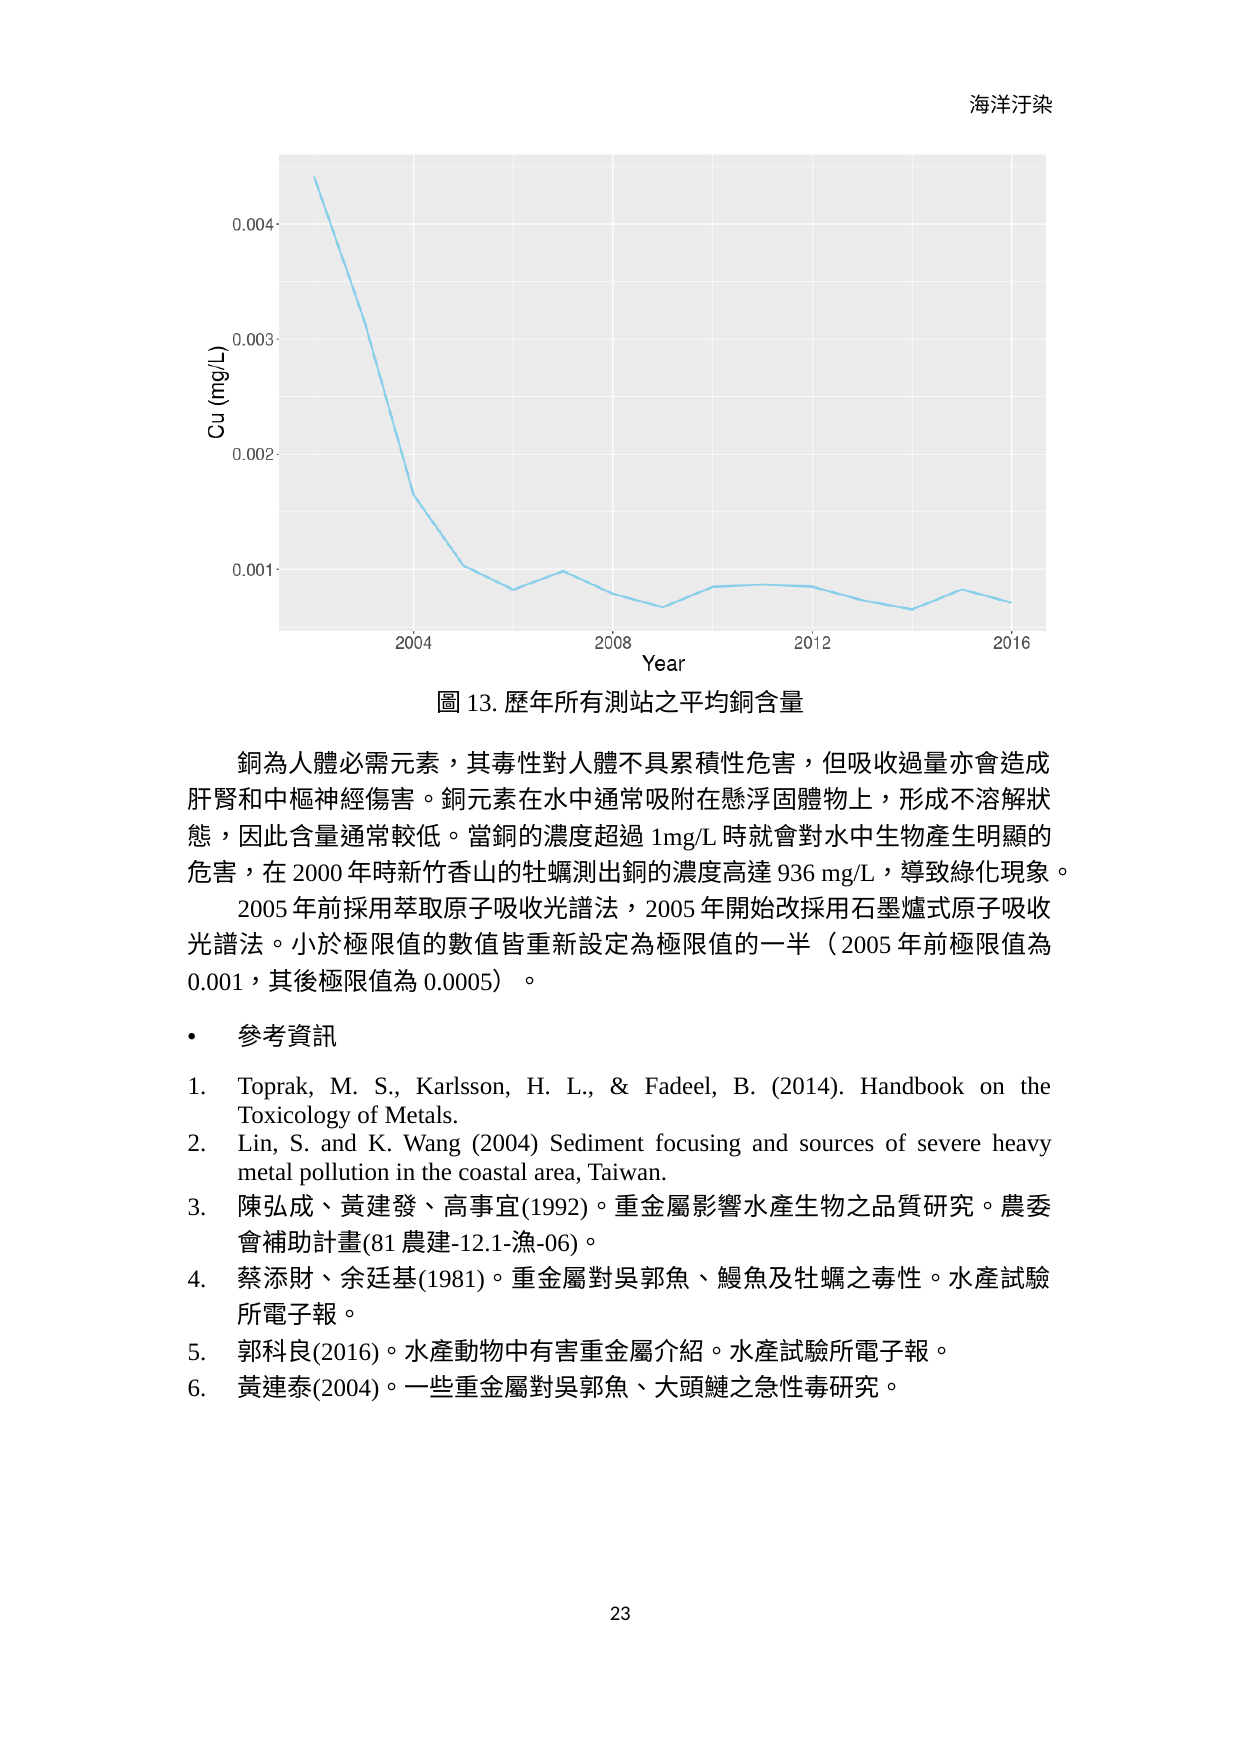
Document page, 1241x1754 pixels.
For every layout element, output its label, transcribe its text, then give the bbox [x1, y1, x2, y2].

text 銅為人體必需元素，其毒性對人體不具累積性危害，但吸收過量亦會造成肝腎和中樞神經傷害。銅元素在水中通常吸附在懸浮固體物上，形成不溶解狀態，因此含量通常較低。當銅的濃度超過1mg/L時就會對水中生物產生明顯的危害，在2000年時新竹香山的牡蠣測出銅的濃度高達936 mg/L，導致綠化現象。 [187, 743, 1053, 888]
picture [187, 150, 1051, 683]
list 陳弘成、黃建發、高事宜(1992)。重金屬影響水產生物之品質研究。農委會補助計畫(81農建-12.1-漁-06)。 [187, 1186, 1053, 1258]
list Toprak, M. S., Karlsson, H. L., & Fadeel, B. (2014). Handbook on the Toxicology of Metals. [187, 1071, 1053, 1128]
list 郭科良(2016)。水產動物中有害重金屬介紹。水產試驗所電子報。 [187, 1331, 1053, 1367]
text 2005年前採用萃取原子吸收光譜法，2005年開始改採用石墨爐式原子吸收光譜法。小於極限值的數值皆重新設定為極限值的一半（2005年前極限值為0.001，其後極限值為0.0005）。 [187, 888, 1053, 997]
text 圖13. 歷年所有測站之平均銅含量 [187, 682, 1053, 718]
list 參考資訊 [187, 1016, 1053, 1052]
list 蔡添財、余廷基(1981)。重金屬對吳郭魚、鰻魚及牡蠣之毒性。水產試驗所電子報。 [187, 1258, 1053, 1331]
list Lin, S. and K. Wang (2004) Sediment focusing and sources of severe heavy metal pollution in the coastal area, Taiwan. [187, 1128, 1053, 1186]
list 黃連泰(2004)。一些重金屬對吳郭魚、大頭鰱之急性毒研究。 [187, 1367, 1053, 1403]
